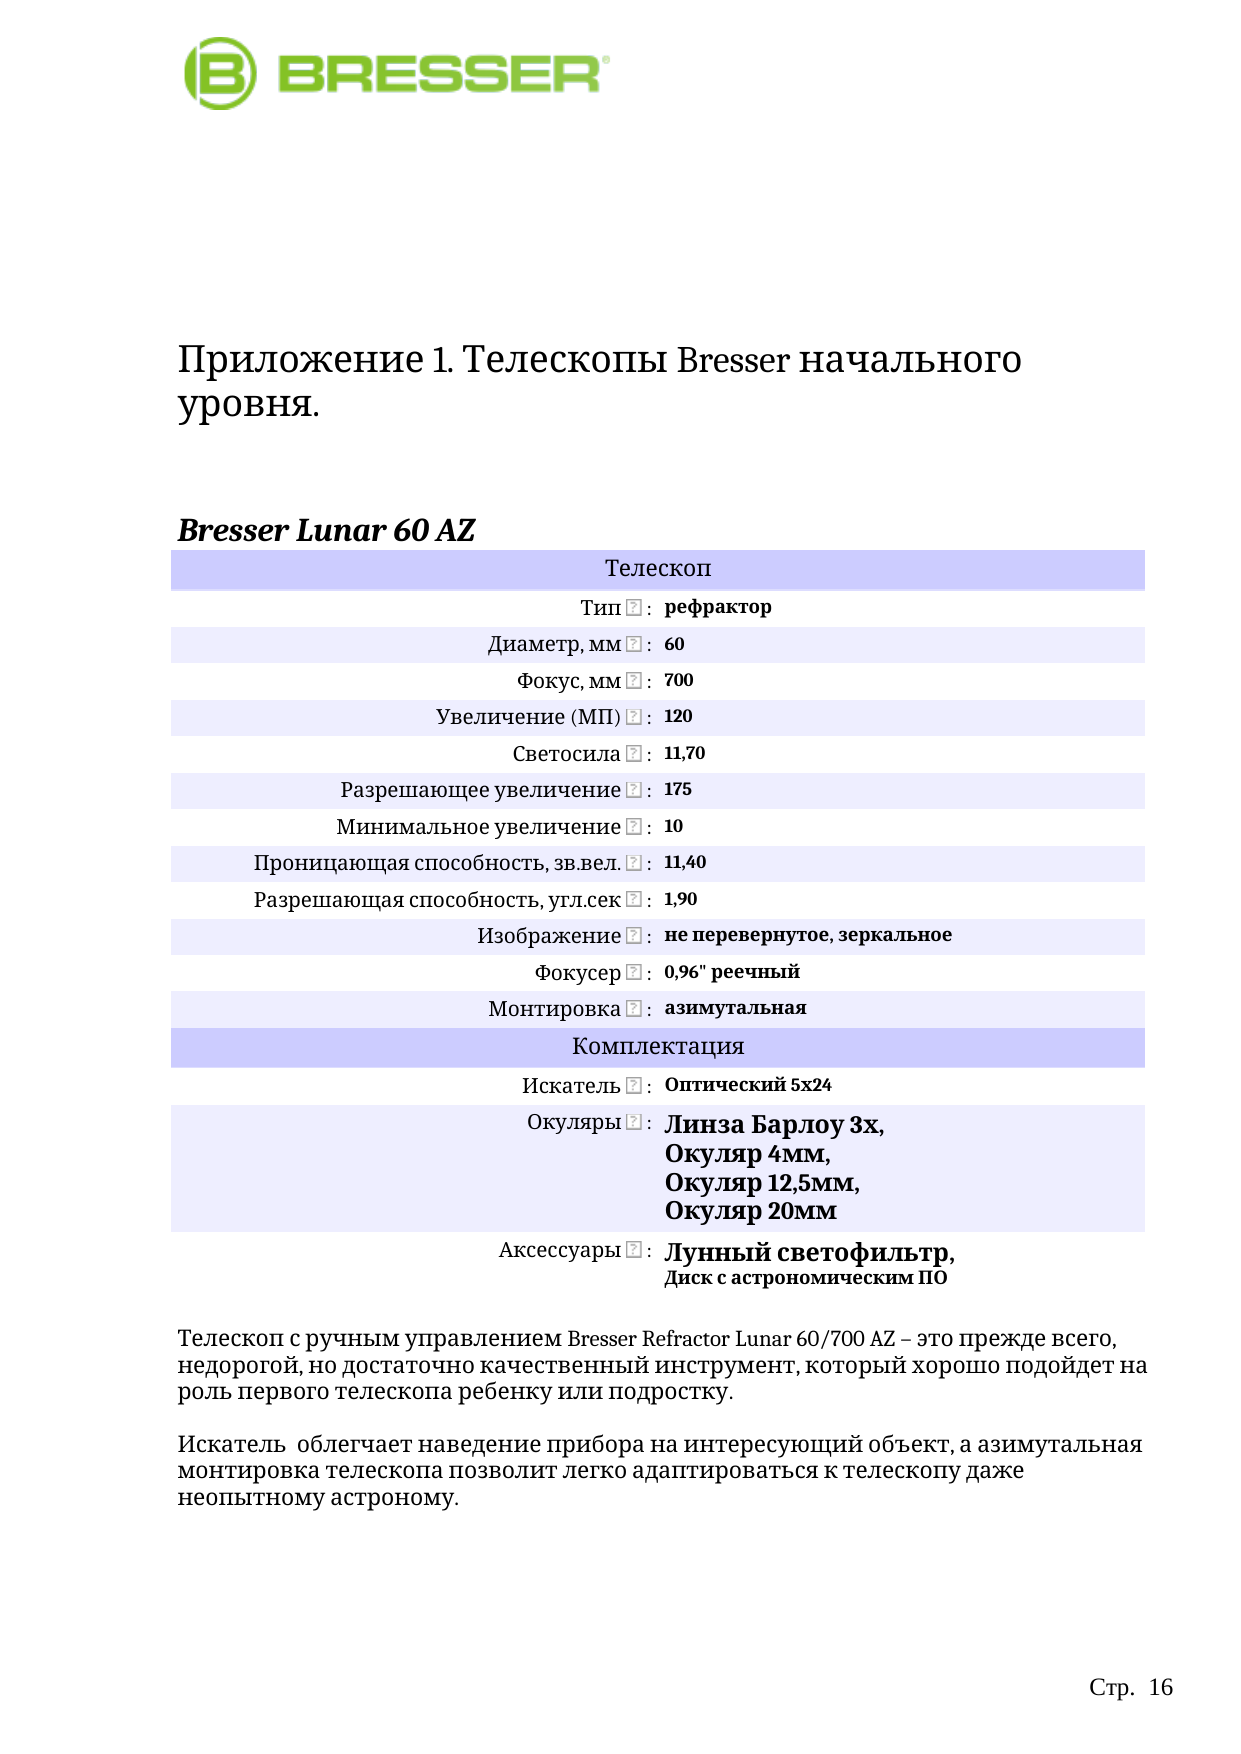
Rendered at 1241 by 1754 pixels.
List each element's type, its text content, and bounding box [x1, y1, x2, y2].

table_cell Окуляры : [171, 1105, 658, 1232]
table_cell 175 [658, 773, 1145, 809]
table_cell Искатель : [171, 1068, 658, 1105]
picture [626, 745, 642, 762]
table_cell Фокус, мм : [171, 663, 658, 700]
table_cell Диаметр, мм : [171, 627, 658, 663]
table_cell Тип : [171, 591, 658, 627]
table_cell 11,70 [658, 736, 1145, 773]
table_cell 0,96" реечный [658, 955, 1145, 991]
table_cell 1,90 [658, 882, 1145, 918]
picture [626, 964, 642, 980]
table_cell 60 [658, 627, 1145, 663]
table_cell Оптический 5х24 [658, 1068, 1145, 1105]
table_cell не перевернутое, зеркальное [658, 919, 1145, 955]
picture [626, 1000, 642, 1017]
picture [626, 1114, 642, 1130]
table_cell Монтировка : [171, 991, 658, 1028]
table_cell Комплектация [171, 1028, 1145, 1067]
picture [183, 37, 612, 110]
picture [626, 709, 642, 725]
table_cell Светосила : [171, 736, 658, 773]
picture [626, 782, 642, 798]
table_cell Линза Барлоу 3х, Окуляр 4мм, Окуляр 12,5мм, Окуляр 20мм [658, 1105, 1145, 1232]
picture [626, 927, 642, 944]
table_cell Фокусер : [171, 955, 658, 991]
table_cell Минимальное увеличение : [171, 809, 658, 846]
table_cell 700 [658, 663, 1145, 700]
picture [626, 672, 642, 689]
table_cell азимутальная [658, 991, 1145, 1028]
text Телескоп с ручным управлением Bresser Refractor Lunar 60/700 AZ – это прежде всего, недорогой, но достаточно качественный инструмент, который хорошо подойдет на роль первого телескопа ребенку или подростку. [177, 1326, 1152, 1405]
table_cell Разрешающая способность, угл.сек : [171, 882, 658, 918]
table_cell Увеличение (МП) : [171, 700, 658, 736]
table_cell Лунный светофильтр, Диск с астрономическим ПО [658, 1232, 1145, 1295]
table_cell Проницающая способность, зв.вел. : [171, 846, 658, 882]
picture [626, 1077, 642, 1094]
text Искатель облегчает наведение прибора на интересующий объект, а азимутальная монтировка телескопа позволит легко адаптироваться к телескопу даже неопытному астроному. [177, 1432, 1152, 1511]
table_cell 120 [658, 700, 1145, 736]
table_cell Телескоп [171, 550, 1145, 589]
table_cell рефрактор [658, 591, 1145, 627]
table_cell Изображение : [171, 919, 658, 955]
picture [626, 1241, 642, 1258]
text Приложение 1. Телескопы Bresser начального уровня. [177, 339, 1152, 425]
text Bresser Lunar 60 AZ [177, 512, 1152, 550]
picture [626, 818, 642, 835]
picture [626, 636, 642, 652]
picture [626, 891, 642, 907]
picture [626, 599, 642, 616]
table_cell 11,40 [658, 846, 1145, 882]
table_cell 10 [658, 809, 1145, 846]
table_cell Разрешающее увеличение : [171, 773, 658, 809]
table_cell Аксессуары : [171, 1232, 658, 1295]
picture [626, 855, 642, 871]
